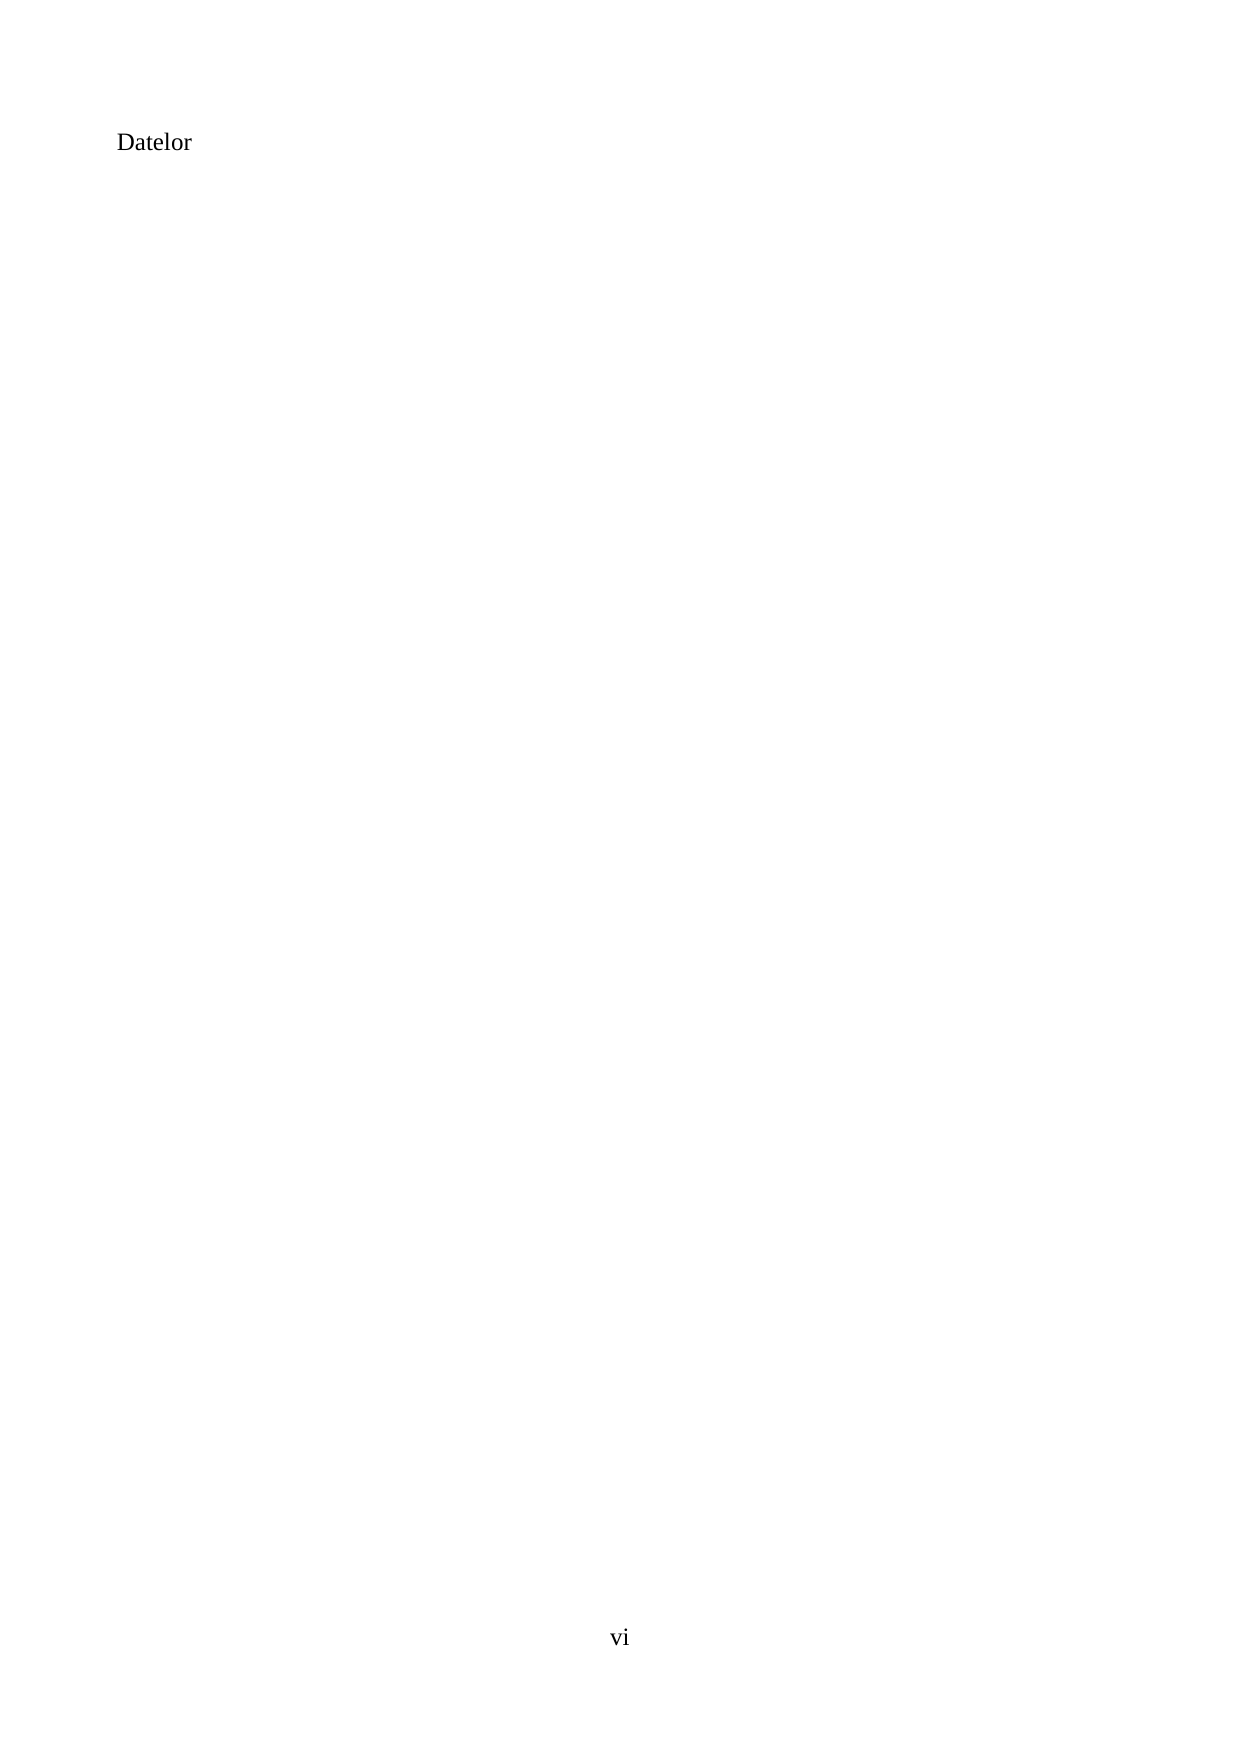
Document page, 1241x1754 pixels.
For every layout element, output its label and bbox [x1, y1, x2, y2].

text [117, 127, 1107, 156]
